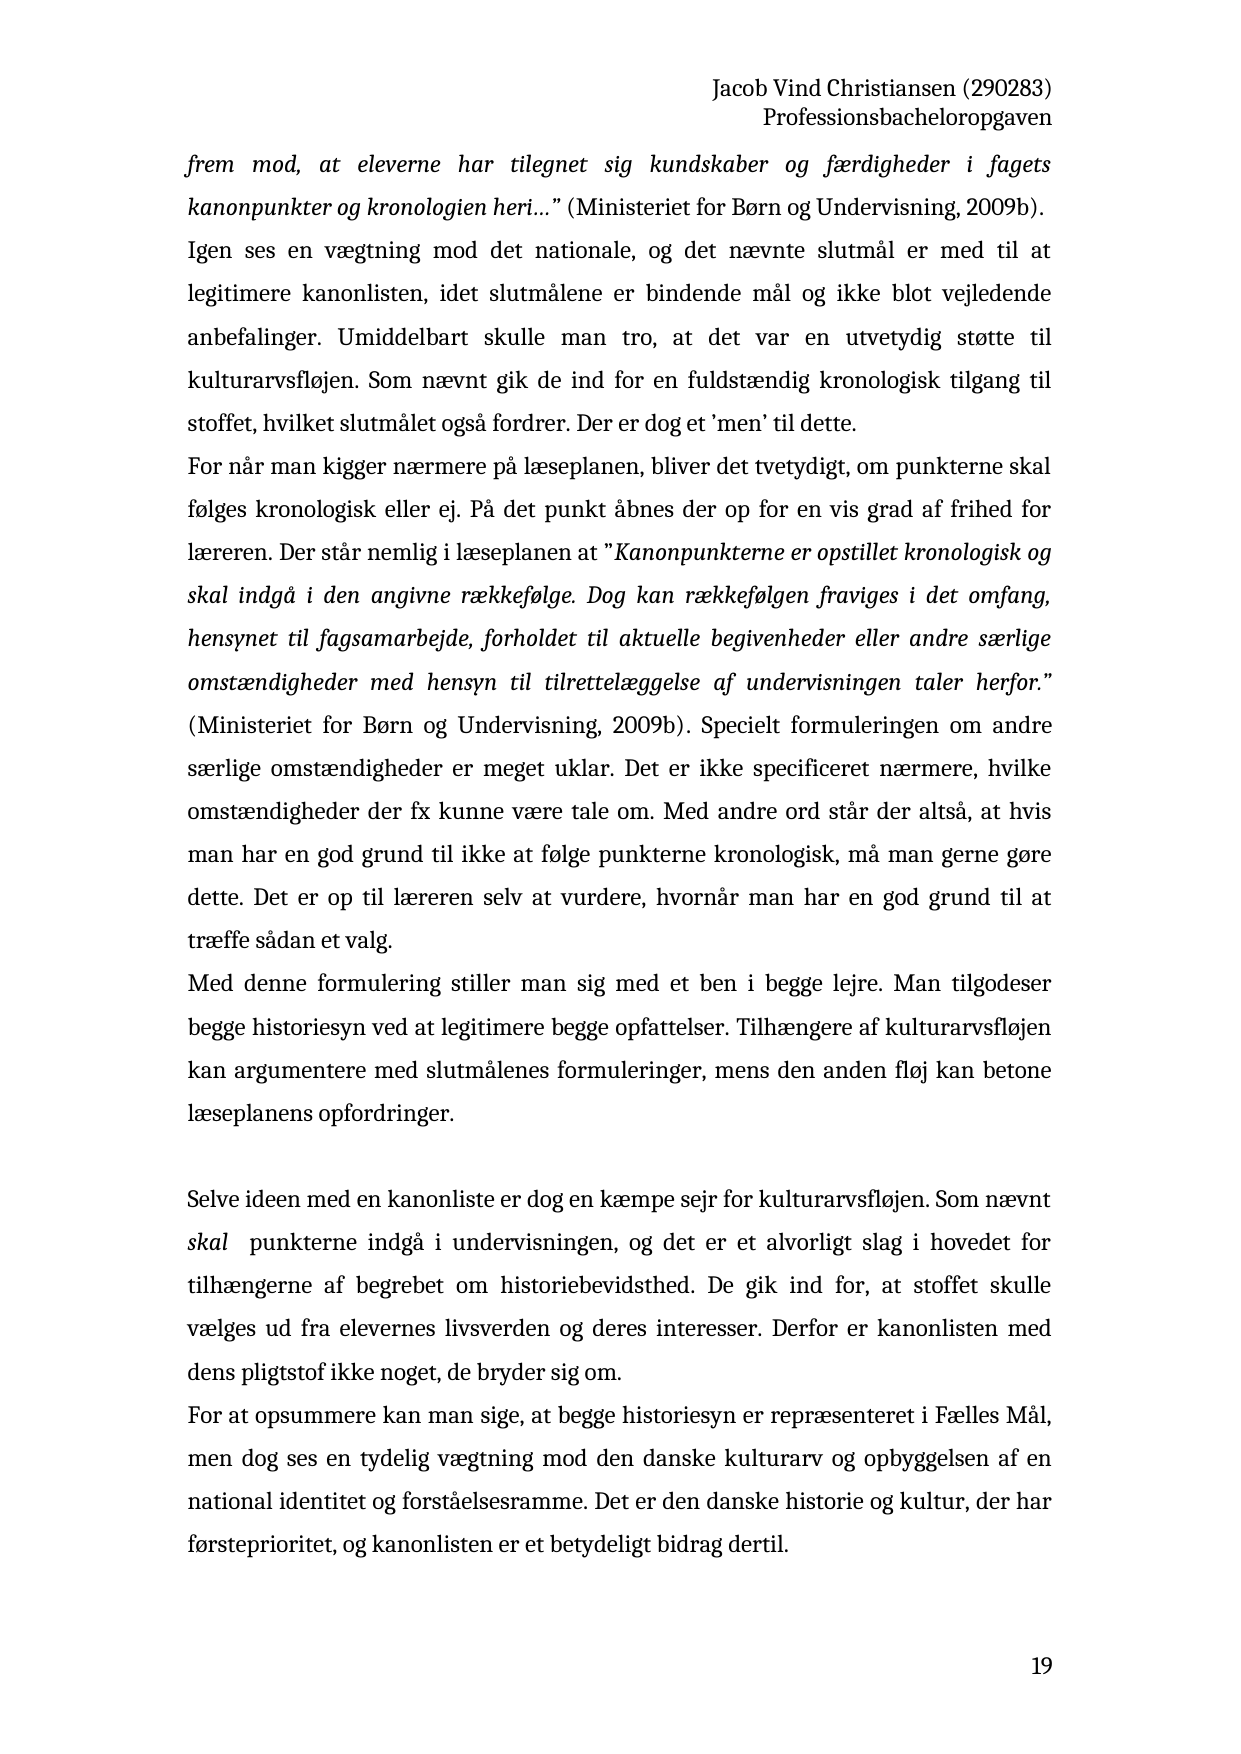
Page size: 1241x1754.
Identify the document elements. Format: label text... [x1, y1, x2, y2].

text Igen ses en vægtning mod det nationale, og det nævnte slutmål er med til at legitimere kanonlisten, idet slutmålene er bindende mål og ikke blot vejledende anbefalinger. Umiddelbart skulle man tro, at det var en utvetydig støtte til kulturarvsfløjen. Som nævnt gik de ind for en fuldstændig kronologisk tilgang til stoffet, hvilket slutmålet også fordrer. Der er dog et ’men’ til dette. [187, 236, 1053, 437]
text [187, 150, 1053, 222]
text Med denne formulering stiller man sig med et ben i begge lejre. Man tilgodeser begge historiesyn ved at legitimere begge opfattelser. Tilhængere af kulturarvsfløjen kan argumentere med slutmålenes formuleringer, mens den anden fløj kan betone læseplanens opfordringer. [187, 969, 1053, 1127]
text For når man kigger nærmere på læseplanen, bliver det tvetydigt, om punkterne skal følges kronologisk eller ej. På det punkt åbnes der op for en vis grad af frihed for læreren. Der står nemlig i læseplanen at ”Kanonpunkterne er opstillet kronologisk og skal indgå i den angivne rækkefølge. Dog kan rækkefølgen fraviges i det omfang, hensynet til fagsamarbejde, forholdet til aktuelle begivenheder eller andre særlige omstændigheder med hensyn til tilrettelæggelse af undervisningen taler herfor.” . Specielt formuleringen om andre særlige omstændigheder er meget uklar. Det er ikke specificeret nærmere, hvilke omstændigheder der fx kunne være tale om. Med andre ord står der altså, at hvis man har en god grund til ikke at følge punkterne kronologisk, må man gerne gøre dette. Det er op til læreren selv at vurdere, hvornår man har en god grund til at træffe sådan et valg. [187, 452, 1053, 955]
text For at opsummere kan man sige, at begge historiesyn er repræsenteret i Fælles Mål, men dog ses en tydelig vægtning mod den danske kulturarv og opbyggelsen af en national identitet og forståelsesramme. Det er den danske historie og kultur, der har førsteprioritet, og kanonlisten er et betydeligt bidrag dertil. [187, 1401, 1053, 1559]
text Selve ideen med en kanonliste er dog en kæmpe sejr for kulturarvsfløjen. Som nævnt skal punkterne indgå i undervisningen, og det er et alvorligt slag i hovedet for tilhængerne af begrebet om historiebevidsthed. De gik ind for, at stoffet skulle vælges ud fra elevernes livsverden og deres interesser. Derfor er kanonlisten med dens pligtstof ikke noget, de bryder sig om. [187, 1185, 1053, 1386]
